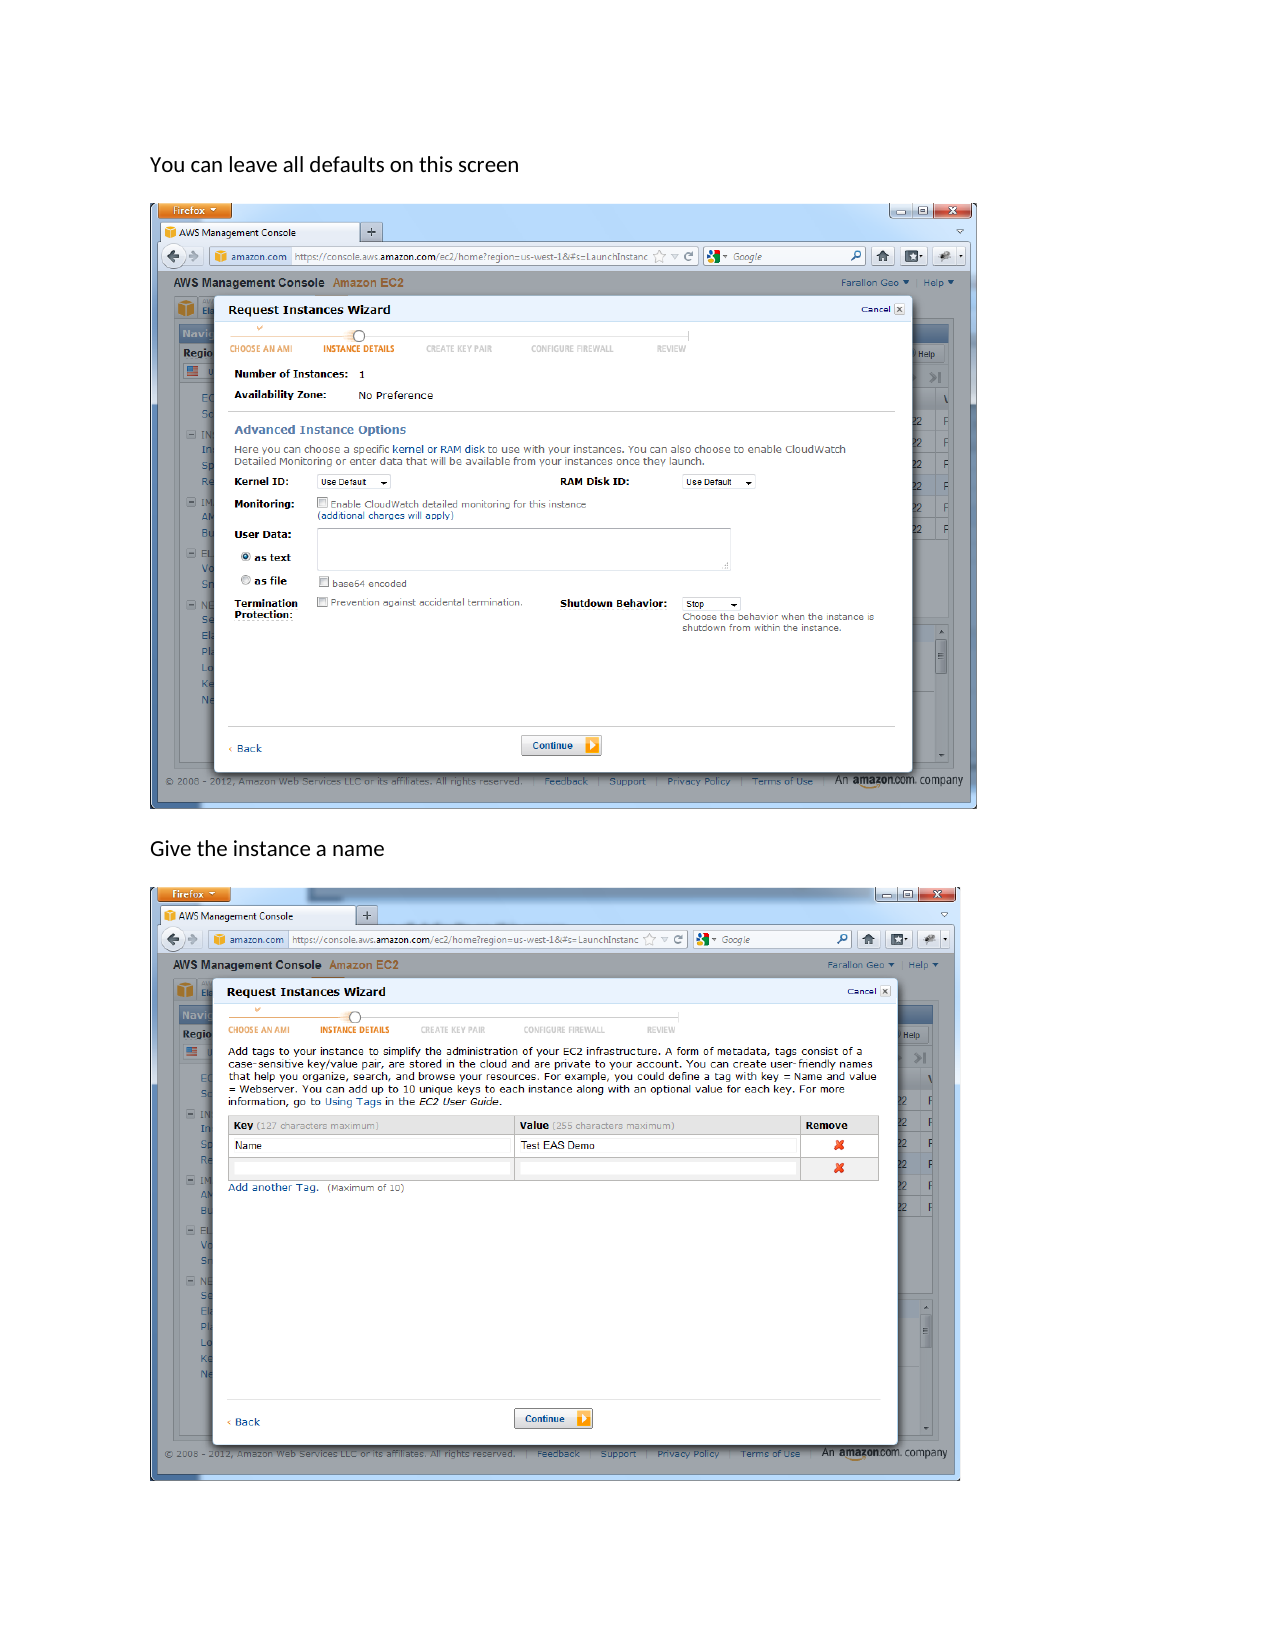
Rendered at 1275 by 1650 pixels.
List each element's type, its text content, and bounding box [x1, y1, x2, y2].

picture [150, 887, 961, 1481]
picture [150, 203, 977, 809]
text You can leave all defaults on this screen [150, 150, 1125, 178]
text Give the instance a name [150, 834, 1125, 862]
